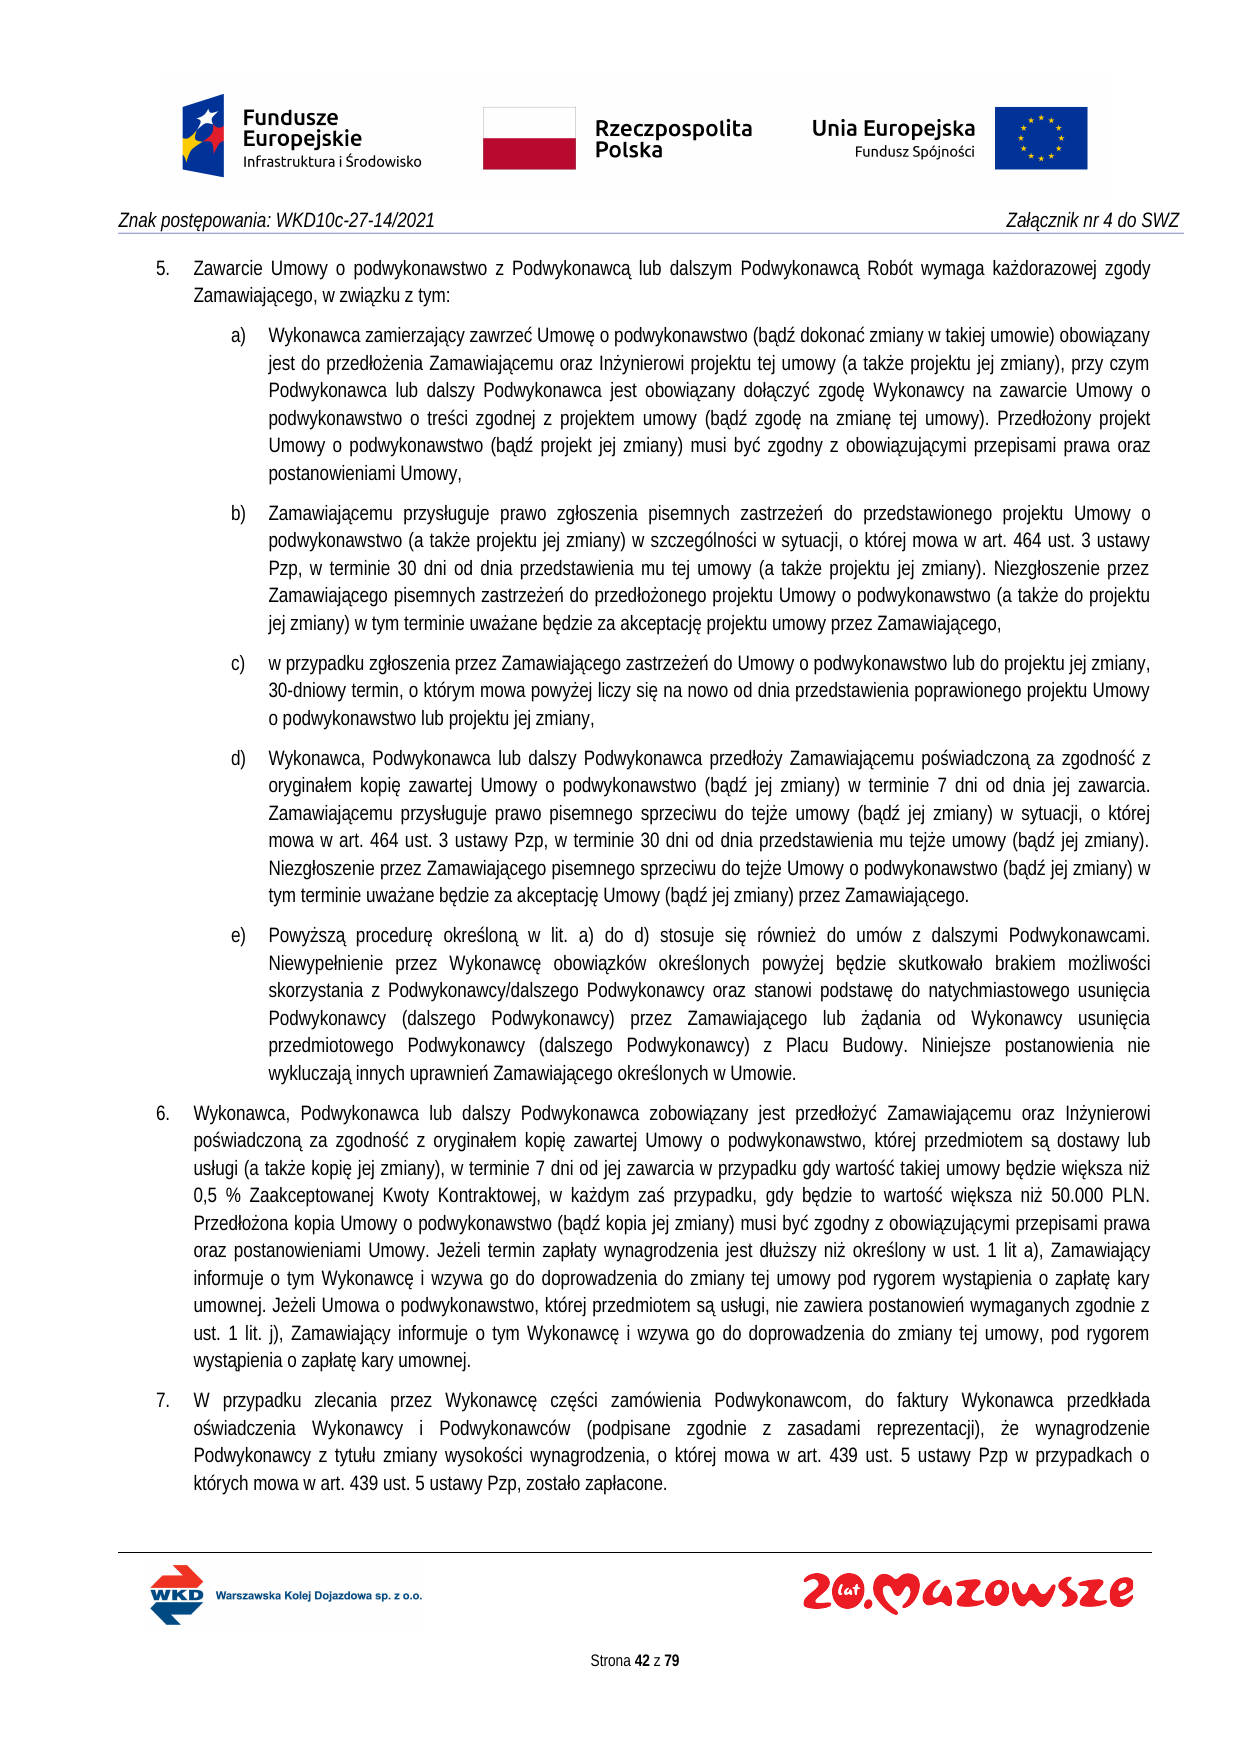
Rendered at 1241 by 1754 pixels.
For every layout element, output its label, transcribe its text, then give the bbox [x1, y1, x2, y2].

picture [803, 1573, 1134, 1615]
list Wykonawca, Podwykonawca lub dalszy Podwykonawca przedłoży Zamawiającemu poświadczoną za zgodność z oryginałem kopię zawartej Umowy o podwykonawstwo (bądź jej zmiany) w terminie 7 dni od dnia jej zawarcia. Zamawiającemu przysługuje prawo pisemnego sprzeciwu do tejże umowy (bądź jej zmiany) w sytuacji, o której mowa w art. 464 ust. 3 ustawy Pzp, w terminie 30 dni od dnia przedstawienia mu tejże umowy (bądź jej zmiany). Niezgłoszenie przez Zamawiającego pisemnego sprzeciwu do tejże Umowy o podwykonawstwo (bądź jej zmiany) w tym terminie uważane będzie za akceptację Umowy (bądź jej zmiany) przez Zamawiającego. [231, 746, 1152, 907]
list W przypadku zlecania przez Wykonawcę części zamówienia Podwykonawcom, do faktury Wykonawca przedkłada oświadczenia Wykonawcy i Podwykonawców (podpisane zgodnie z zasadami reprezentacji), że wynagrodzenie Podwykonawcy z tytułu zmiany wysokości wynagrodzenia, o której mowa w art. 439 ust. 5 ustawy Pzp w przypadkach o których mowa w art. 439 ust. 5 ustawy Pzp, zostało zapłacone. [156, 1388, 1152, 1494]
list Wykonawca, Podwykonawca lub dalszy Podwykonawca zobowiązany jest przedłożyć Zamawiającemu oraz Inżynierowi poświadczoną za zgodność z oryginałem kopię zawartej Umowy o podwykonawstwo, której przedmiotem są dostawy lub usługi (a także kopię jej zmiany), w terminie 7 dni od jej zawarcia w przypadku gdy wartość takiej umowy będzie większa niż 0,5 % Zaakceptowanej Kwoty Kontraktowej, w każdym zaś przypadku, gdy będzie to wartość większa niż 50.000 PLN. Przedłożona kopia Umowy o podwykonawstwo (bądź kopia jej zmiany) musi być zgodny z obowiązującymi przepisami prawa oraz postanowieniami Umowy. Jeżeli termin zapłaty wynagrodzenia jest dłuższy niż określony w ust. 1 lit a), Zamawiający informuje o tym Wykonawcę i wzywa go do doprowadzenia do zmiany tej umowy pod rygorem wystąpienia o zapłatę kary umownej. Jeżeli Umowa o podwykonawstwo, której przedmiotem są usługi, nie zawiera postanowień wymaganych zgodnie z ust. 1 lit. j), Zamawiający informuje o tym Wykonawcę i wzywa go do doprowadzenia do zmiany tej umowy, pod rygorem wystąpienia o zapłatę kary umownej. [156, 1101, 1152, 1372]
list Wykonawca zamierzający zawrzeć Umowę o podwykonawstwo (bądź dokonać zmiany w takiej umowie) obowiązany jest do przedłożenia Zamawiającemu oraz Inżynierowi projektu tej umowy (a także projektu jej zmiany), przy czym Podwykonawca lub dalszy Podwykonawca jest obowiązany dołączyć zgodę Wykonawcy na zawarcie Umowy o podwykonawstwo o treści zgodnej z projektem umowy (bądź zgodę na zmianę tej umowy). Przedłożony projekt Umowy o podwykonawstwo (bądź projekt jej zmiany) musi być zgodny z obowiązującymi przepisami prawa oraz postanowieniami Umowy, [231, 323, 1152, 484]
picture [144, 1559, 425, 1630]
list Zamawiającemu przysługuje prawo zgłoszenia pisemnych zastrzeżeń do przedstawionego projektu Umowy o podwykonawstwo (a także projektu jej zmiany) w szczególności w sytuacji, o której mowa w art. 464 ust. 3 ustawy Pzp, w terminie 30 dni od dnia przedstawienia mu tej umowy (a także projektu jej zmiany). Niezgłoszenie przez Zamawiającego pisemnych zastrzeżeń do przedłożonego projektu Umowy o podwykonawstwo (a także do projektu jej zmiany) w tym terminie uważane będzie za akceptację projektu umowy przez Zamawiającego, [231, 501, 1152, 634]
list w przypadku zgłoszenia przez Zamawiającego zastrzeżeń do Umowy o podwykonawstwo lub do projektu jej zmiany, 30-dniowy termin, o którym mowa powyżej liczy się na nowo od dnia przedstawienia poprawionego projektu Umowy o podwykonawstwo lub projektu jej zmiany, [231, 651, 1152, 729]
list Powyższą procedurę określoną w lit. a) do d) stosuje się również do umów z dalszymi Podwykonawcami. Niewypełnienie przez Wykonawcę obowiązków określonych powyżej będzie skutkowało brakiem możliwości skorzystania z Podwykonawcy/dalszego Podwykonawcy oraz stanowi podstawę do natychmiastowego usunięcia Podwykonawcy (dalszego Podwykonawcy) przez Zamawiającego lub żądania od Wykonawcy usunięcia przedmiotowego Podwykonawcy (dalszego Podwykonawcy) z Placu Budowy. Niniejsze postanowienia nie wykluczają innych uprawnień Zamawiającego określonych w Umowie. [231, 923, 1152, 1084]
picture [162, 73, 1108, 198]
list Zawarcie Umowy o podwykonawstwo z Podwykonawcą lub dalszym Podwykonawcą Robót wymaga każdorazowej zgody Zamawiającego, w związku z tym: [156, 256, 1152, 307]
